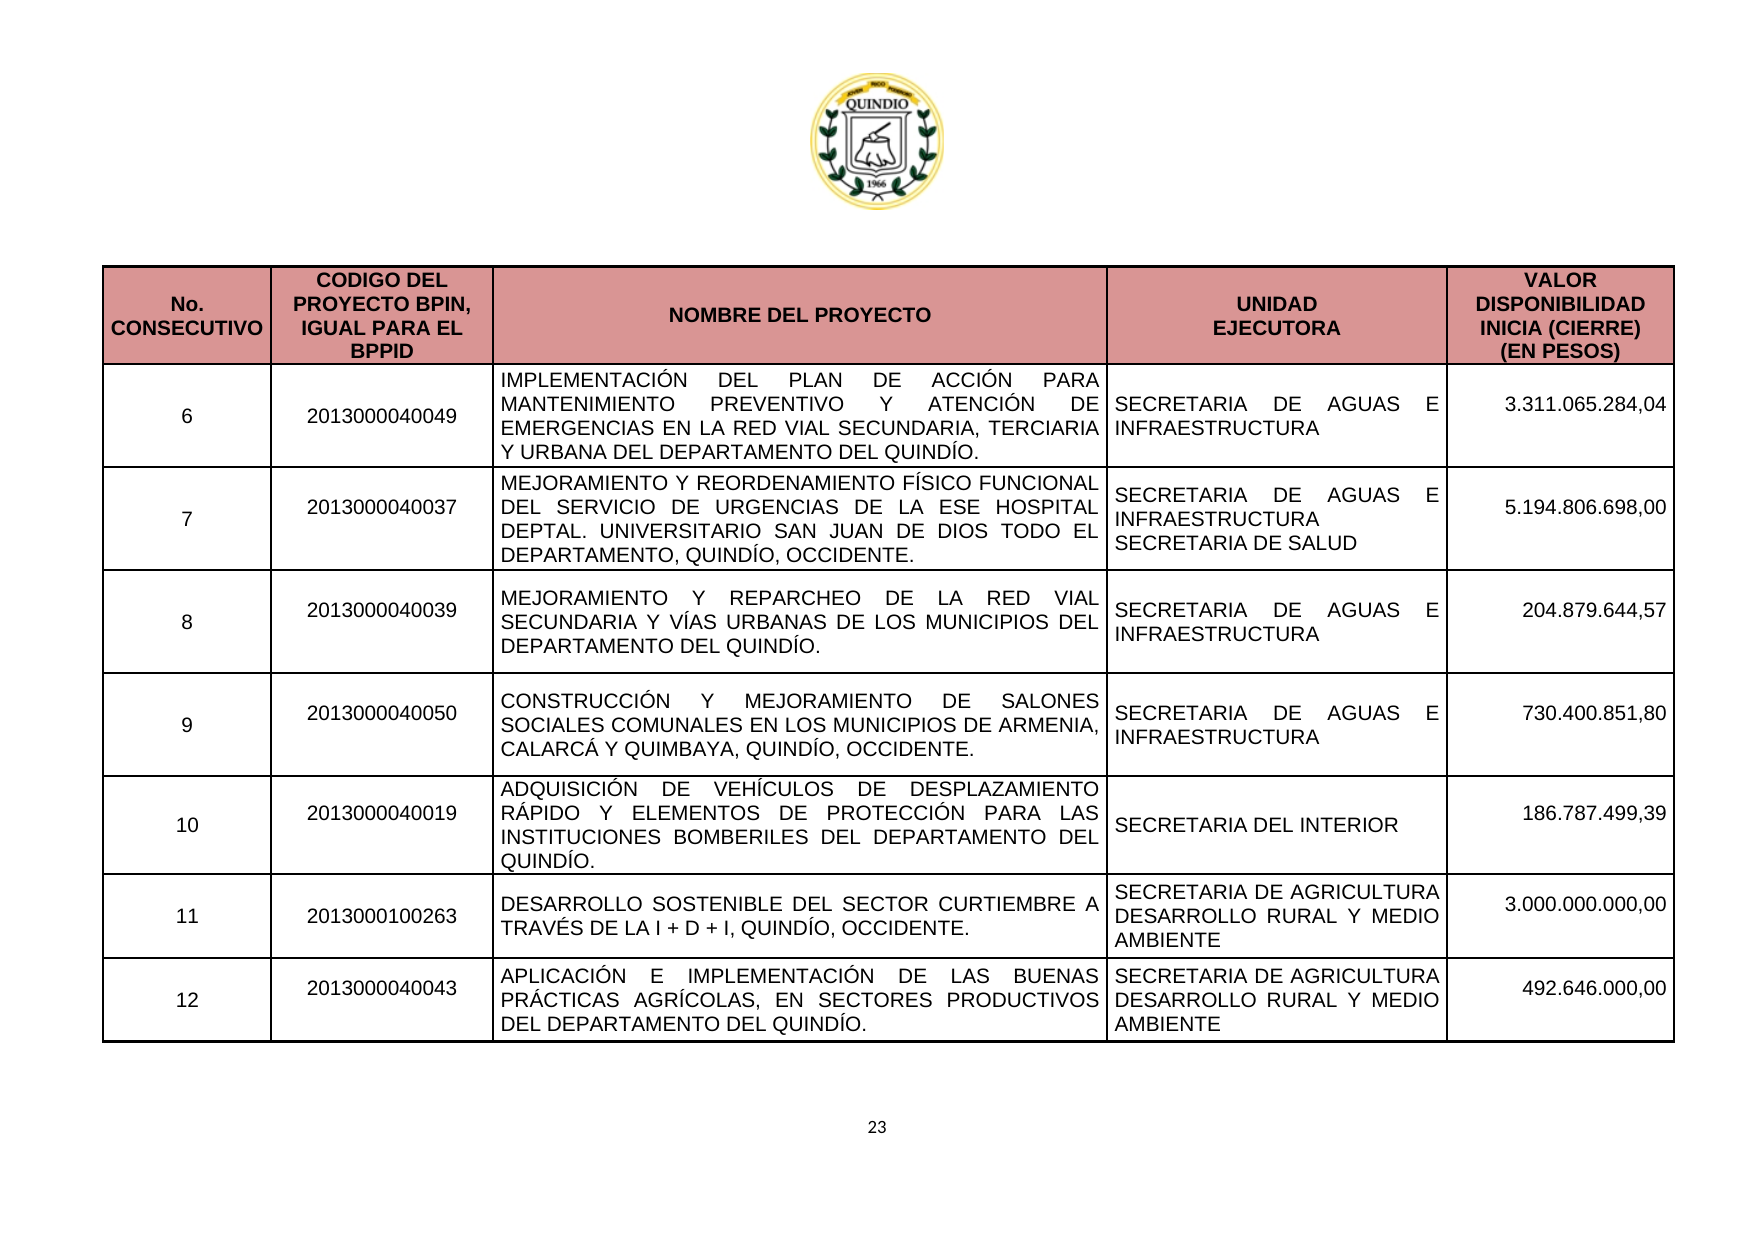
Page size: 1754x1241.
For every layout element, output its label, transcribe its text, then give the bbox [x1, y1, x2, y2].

table_cell ADQUISICIÓN DE VEHÍCULOS DE DESPLAZAMIENTO RÁPIDO Y ELEMENTOS DE PROTECCIÓN PARA LAS INSTITUCIONES BOMBERILES DEL DEPARTAMENTO DEL QUINDÍO. [494, 777, 1106, 873]
table_cell 2013000040043 [272, 959, 492, 1040]
table_cell SECRETARIA DE AGUAS E INFRAESTRUCTURA [1108, 674, 1446, 775]
table_cell 186.787.499,39 [1448, 777, 1673, 873]
table_cell 8 [104, 571, 270, 672]
table_cell APLICACIÓN E IMPLEMENTACIÓN DE LAS BUENAS PRÁCTICAS AGRÍCOLAS, EN SECTORES PRODUCTIVOS DEL DEPARTAMENTO DEL QUINDÍO. [494, 959, 1106, 1040]
table_cell MEJORAMIENTO Y REORDENAMIENTO FÍSICO FUNCIONAL DEL SERVICIO DE URGENCIAS DE LA ESE HOSPITAL DEPTAL. UNIVERSITARIO SAN JUAN DE DIOS TODO EL DEPARTAMENTO, QUINDÍO, OCCIDENTE. [494, 468, 1106, 569]
table_cell 6 [104, 365, 270, 466]
table_cell 2013000040049 [272, 365, 492, 466]
picture [810, 73, 944, 210]
table_header No. CONSECUTIVO [104, 268, 270, 363]
table_cell MEJORAMIENTO Y REPARCHEO DE LA RED VIAL SECUNDARIA Y VÍAS URBANAS DE LOS MUNICIPIOS DEL DEPARTAMENTO DEL QUINDÍO. [494, 571, 1106, 672]
table_cell 7 [104, 468, 270, 569]
table_cell 492.646.000,00 [1448, 959, 1673, 1040]
table_header NOMBRE DEL PROYECTO [494, 268, 1106, 363]
table_cell 2013000100263 [272, 875, 492, 957]
table_cell SECRETARIA DE AGUAS E INFRAESTRUCTURA [1108, 571, 1446, 672]
table_cell 730.400.851,80 [1448, 674, 1673, 775]
table_cell 3.311.065.284,04 [1448, 365, 1673, 466]
table_cell 2013000040050 [272, 674, 492, 775]
table_header UNIDAD EJECUTORA [1108, 268, 1446, 363]
table_cell 9 [104, 674, 270, 775]
table_cell SECRETARIA DE AGRICULTURA DESARROLLO RURAL Y MEDIO AMBIENTE [1108, 959, 1446, 1040]
table_cell SECRETARIA DE AGUAS E INFRAESTRUCTURA [1108, 365, 1446, 466]
table_cell SECRETARIA DE AGUAS E INFRAESTRUCTURA SECRETARIA DE SALUD [1108, 468, 1446, 569]
table_cell SECRETARIA DEL INTERIOR [1108, 777, 1446, 873]
table_header CODIGO DEL PROYECTO BPIN, IGUAL PARA EL BPPID [272, 268, 492, 363]
table_cell 5.194.806.698,00 [1448, 468, 1673, 569]
table_cell CONSTRUCCIÓN Y MEJORAMIENTO DE SALONES SOCIALES COMUNALES EN LOS MUNICIPIOS DE ARMENIA, CALARCÁ Y QUIMBAYA, QUINDÍO, OCCIDENTE. [494, 674, 1106, 775]
table_header VALOR DISPONIBILIDAD INICIA (CIERRE) (EN PESOS) [1448, 268, 1673, 363]
table_cell 204.879.644,57 [1448, 571, 1673, 672]
table_cell 11 [104, 875, 270, 957]
table_cell 2013000040019 [272, 777, 492, 873]
table_cell 12 [104, 959, 270, 1040]
table_cell 3.000.000.000,00 [1448, 875, 1673, 957]
table_cell 10 [104, 777, 270, 873]
table_cell IMPLEMENTACIÓN DEL PLAN DE ACCIÓN PARA MANTENIMIENTO PREVENTIVO Y ATENCIÓN DE EMERGENCIAS EN LA RED VIAL SECUNDARIA, TERCIARIA Y URBANA DEL DEPARTAMENTO DEL QUINDÍO. [494, 365, 1106, 466]
table_cell SECRETARIA DE AGRICULTURA DESARROLLO RURAL Y MEDIO AMBIENTE [1108, 875, 1446, 957]
table_cell 2013000040039 [272, 571, 492, 672]
table_cell DESARROLLO SOSTENIBLE DEL SECTOR CURTIEMBRE A TRAVÉS DE LA I + D + I, QUINDÍO, OCCIDENTE. [494, 875, 1106, 957]
table_cell 2013000040037 [272, 468, 492, 569]
